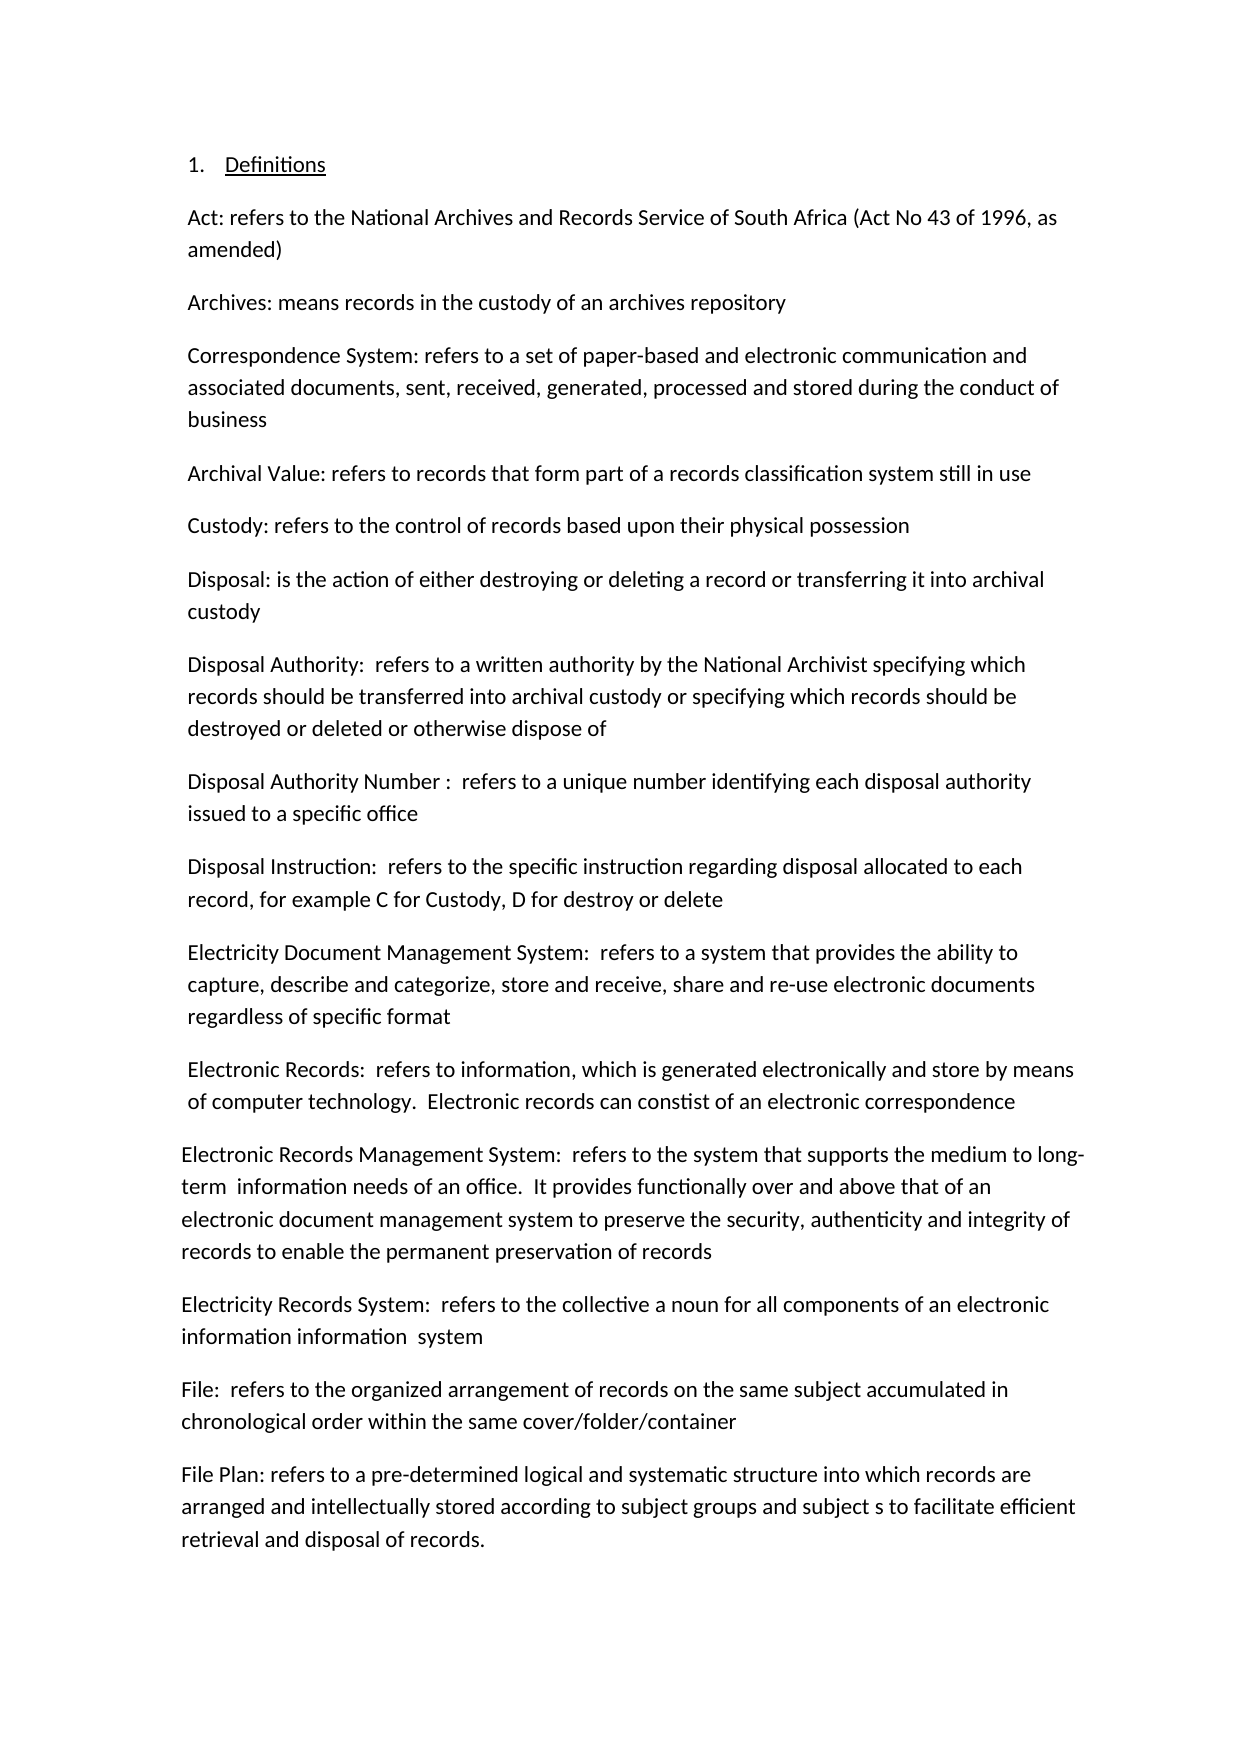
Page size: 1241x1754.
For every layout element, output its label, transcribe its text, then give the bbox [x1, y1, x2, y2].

text File: refers to the organized arrangement of records on the same subject accumulated in chronological order within the same cover/folder/container [181, 1375, 1090, 1435]
text Disposal Instruction: refers to the specific instruction regarding disposal allocated to each record, for example C for Custody, D for destroy or delete [187, 852, 1090, 913]
text Archives: means records in the custody of an archives repository [187, 288, 1090, 316]
text Electronic Records: refers to information, which is generated electronically and store by means of computer technology. Electronic records can constist of an electronic correspondence [187, 1055, 1090, 1115]
text Custody: refers to the control of records based upon their physical possession [187, 512, 1090, 540]
text Disposal Authority: refers to a written authority by the National Archivist specifying which records should be transferred into archival custody or specifying which records should be destroyed or deleted or otherwise dispose of [187, 650, 1090, 742]
text Act: refers to the National Archives and Records Service of South Africa (Act No 43 of 1996, as amended) [187, 203, 1090, 263]
text Electricity Document Management System: refers to a system that provides the ability to capture, describe and categorize, store and receive, share and re-use electronic documents regardless of specific format [187, 938, 1090, 1030]
text Disposal Authority Number : refers to a unique number identifying each disposal authority issued to a specific office [187, 767, 1090, 827]
text Archival Value: refers to records that form part of a records classification system still in use [187, 459, 1090, 487]
text File Plan: refers to a pre-determined logical and systematic structure into which records are arranged and intellectually stored according to subject groups and subject s to facilitate efficient retrieval and disposal of records. [181, 1460, 1090, 1553]
text Electricity Records System: refers to the collective a noun for all components of an electronic information information system [181, 1290, 1090, 1350]
list Definitions [187, 150, 1090, 178]
text Correspondence System: refers to a set of paper-based and electronic communication and associated documents, sent, received, generated, processed and stored during the conduct of business [187, 341, 1090, 434]
text Disposal: is the action of either destroying or deleting a record or transferring it into archival custody [187, 565, 1090, 625]
text Electronic Records Management System: refers to the system that supports the medium to long- term information needs of an office. It provides functionally over and above that of an electronic document management system to preserve the security, authenticity and integrity of records to enable the permanent preservation of records [181, 1140, 1090, 1265]
